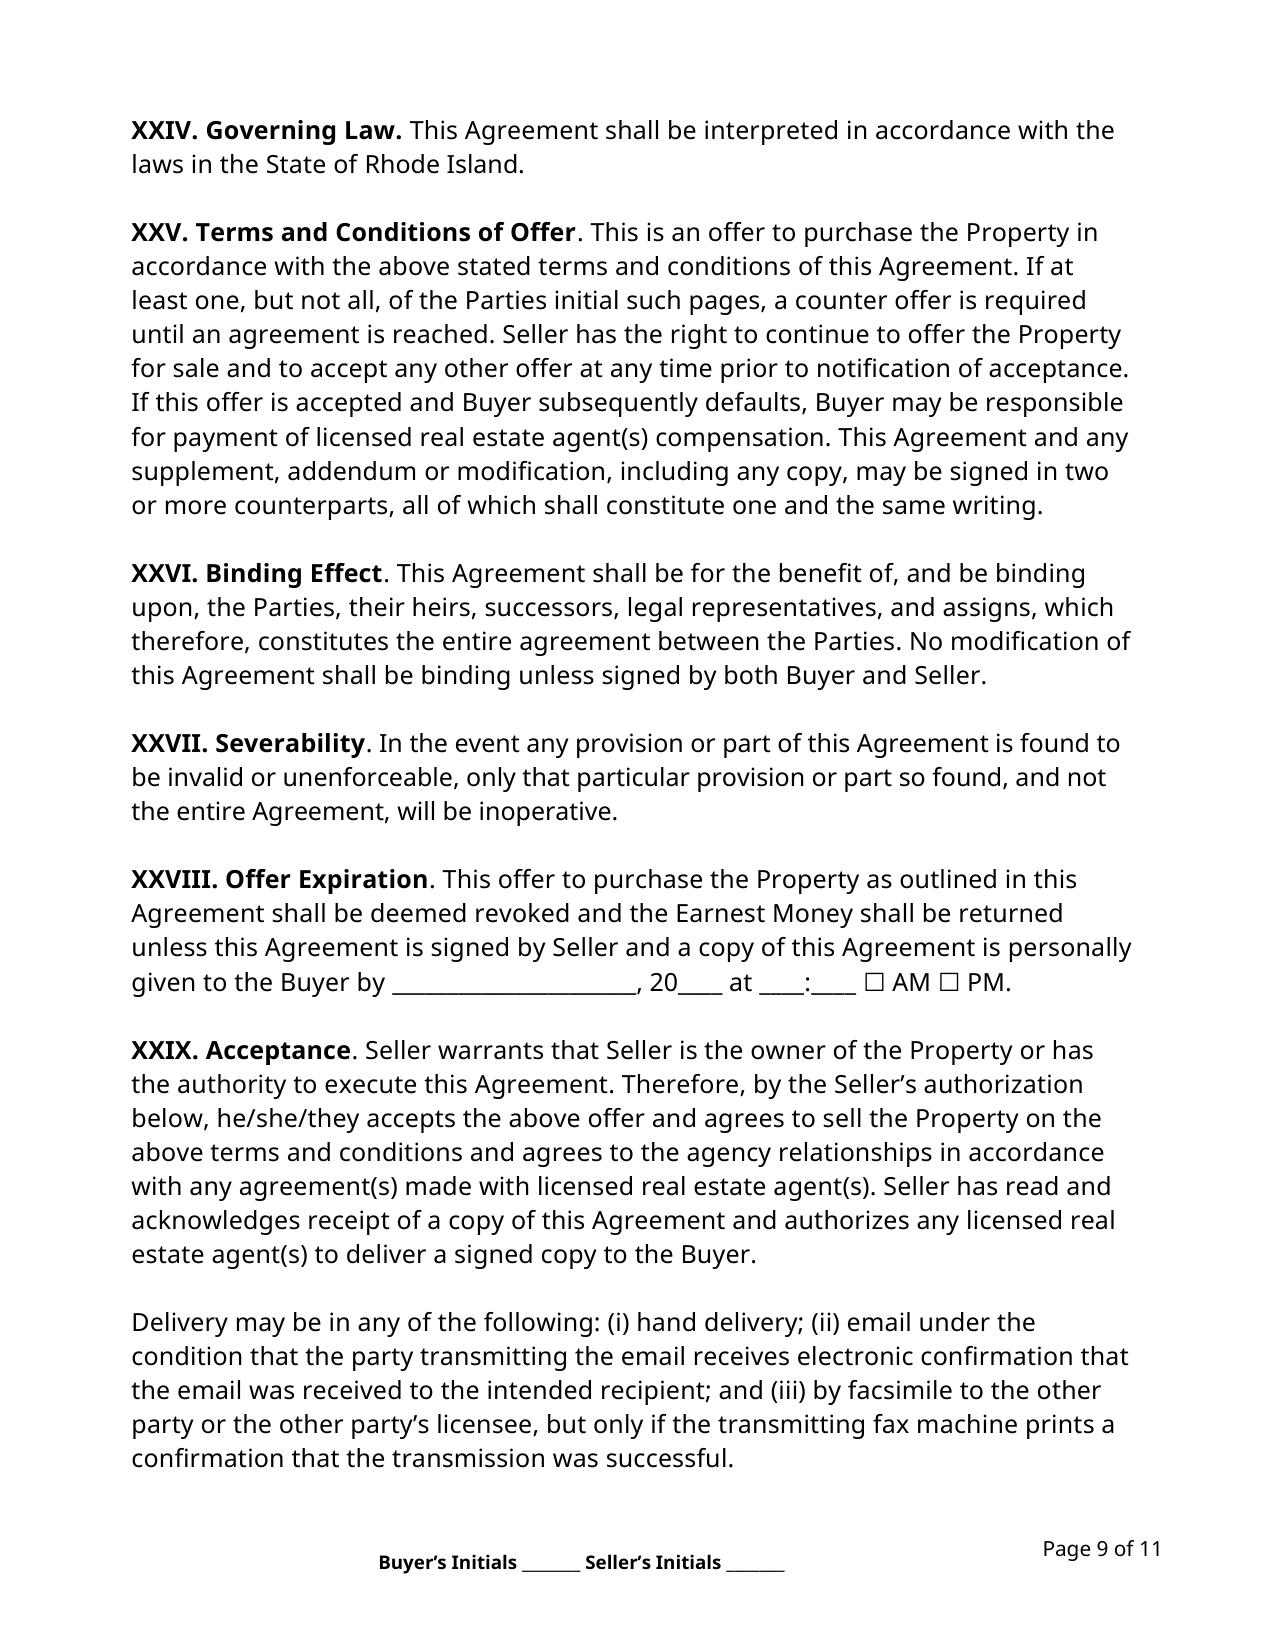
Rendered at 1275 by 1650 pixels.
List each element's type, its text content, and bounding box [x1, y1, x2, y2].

text Delivery may be in any of the following: (i) hand delivery; (ii) email under the condition that the party transmitting the email receives electronic confirmation that the email was received to the intended recipient; and (iii) by facsimile to the other party or the other party’s licensee, but only if the transmitting fax machine prints a confirmation that the transmission was successful. [131, 1305, 1134, 1475]
text XXVIII. Offer Expiration. This offer to purchase the Property as outlined in this Agreement shall be deemed revoked and the Earnest Money shall be returned unless this Agreement is signed by Seller and a copy of this Agreement is personally given to the Buyer by ______________________, 20____ at ____:____ ☐ AM ☐ PM. [131, 862, 1134, 998]
text XXV. Terms and Conditions of Offer. This is an offer to purchase the Property in accordance with the above stated terms and conditions of this Agreement. If at least one, but not all, of the Parties initial such pages, a counter offer is required until an agreement is reached. Seller has the right to continue to offer the Property for sale and to accept any other offer at any time prior to notification of acceptance. If this offer is accepted and Buyer subsequently defaults, Buyer may be responsible for payment of licensed real estate agent(s) compensation. This Agreement and any supplement, addendum or modification, including any copy, may be signed in two or more counterparts, all of which shall constitute one and the same writing. [131, 215, 1134, 521]
text XXIV. Governing Law. This Agreement shall be interpreted in accordance with the laws in the State of Rhode Island. [131, 113, 1134, 181]
text XXVII. Severability. In the event any provision or part of this Agreement is found to be invalid or unenforceable, only that particular provision or part so found, and not the entire Agreement, will be inoperative. [619, 726, 1134, 828]
text XXIX. Acceptance. Seller warrants that Seller is the owner of the Property or has the authority to execute this Agreement. Therefore, by the Seller’s authorization below, he/she/they accepts the above offer and agrees to sell the Property on the above terms and conditions and agrees to the agency relationships in accordance with any agreement(s) made with licensed real estate agent(s). Seller has read and acknowledges receipt of a copy of this Agreement and authorizes any licensed real estate agent(s) to deliver a signed copy to the Buyer. [131, 1032, 1134, 1271]
text XXVI. Binding Effect. This Agreement shall be for the benefit of, and be binding upon, the Parties, their heirs, successors, legal representatives, and assigns, which therefore, constitutes the entire agreement between the Parties. No modification of this Agreement shall be binding unless signed by both Buyer and Seller. [131, 555, 1134, 692]
